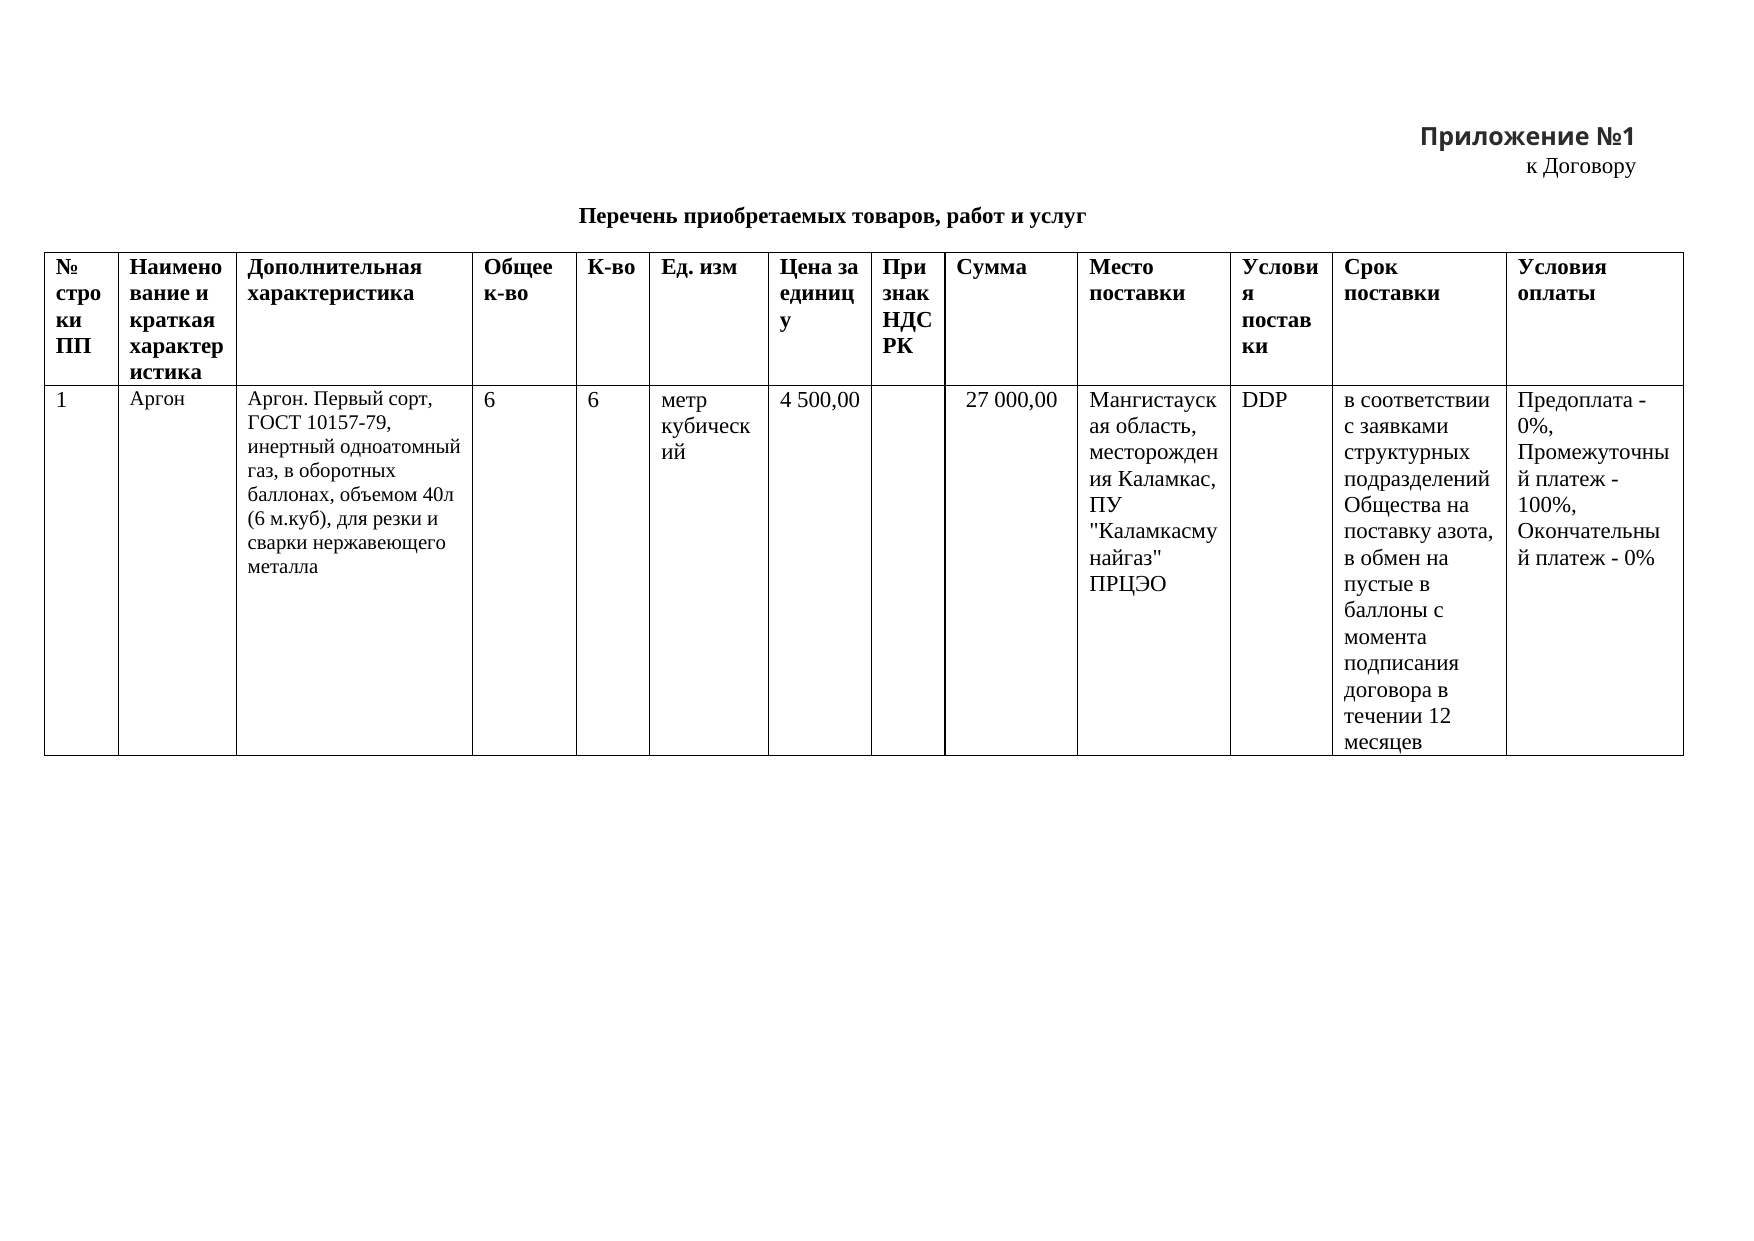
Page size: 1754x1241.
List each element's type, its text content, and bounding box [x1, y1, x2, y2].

table_cell DDP [1231, 386, 1332, 755]
table_header № строки ПП [45, 253, 118, 385]
table_header Ед. изм [650, 253, 768, 385]
table_cell 6 [473, 386, 576, 755]
table_cell 1 [45, 386, 118, 755]
table_cell [872, 386, 944, 755]
text Перечень приобретаемых товаров, работ и услуг [118, 202, 1636, 228]
table_cell 6 [577, 386, 649, 755]
table_header Признак НДС РК [872, 253, 944, 385]
table_cell 4 500,00 [769, 386, 871, 755]
table_header Наименование и краткая характеристика [119, 253, 236, 385]
table_cell Аргон [119, 386, 236, 755]
table_cell метр кубический [650, 386, 768, 755]
table_header Цена за единицу [769, 253, 871, 385]
text Приложение №1 [118, 118, 1636, 152]
table_header Срок поставки [1333, 253, 1506, 385]
table_header Место поставки [1078, 253, 1230, 385]
table_cell в соответствии с заявками структурных подразделений Общества на поставку азота, в обмен на пустые в баллоны с момента подписания договора в течении 12 месяцев [1333, 386, 1506, 755]
table_cell Аргон. Первый сорт, ГОСТ 10157-79, инертный одноатомный газ, в оборотных баллонах, объемом 40л (6 м.куб), для резки и сварки нержавеющего металла [237, 386, 472, 755]
table_header К-во [577, 253, 649, 385]
table_cell Мангистауская область, месторождения Каламкас, ПУ "Каламкасмунайгаз" ПРЦЭО [1078, 386, 1230, 755]
table_cell Предоплата - 0%, Промежуточный платеж - 100%, Окончательный платеж - 0% [1507, 386, 1683, 755]
table_cell 27 000,00 [946, 386, 1077, 755]
table_header Общее к-во [473, 253, 576, 385]
table_header Условия поставки [1231, 253, 1332, 385]
text к Договору [118, 152, 1636, 179]
table_header Условия оплаты [1507, 253, 1683, 385]
table_header Дополнительная характеристика [237, 253, 472, 385]
table_header Сумма [946, 253, 1077, 385]
